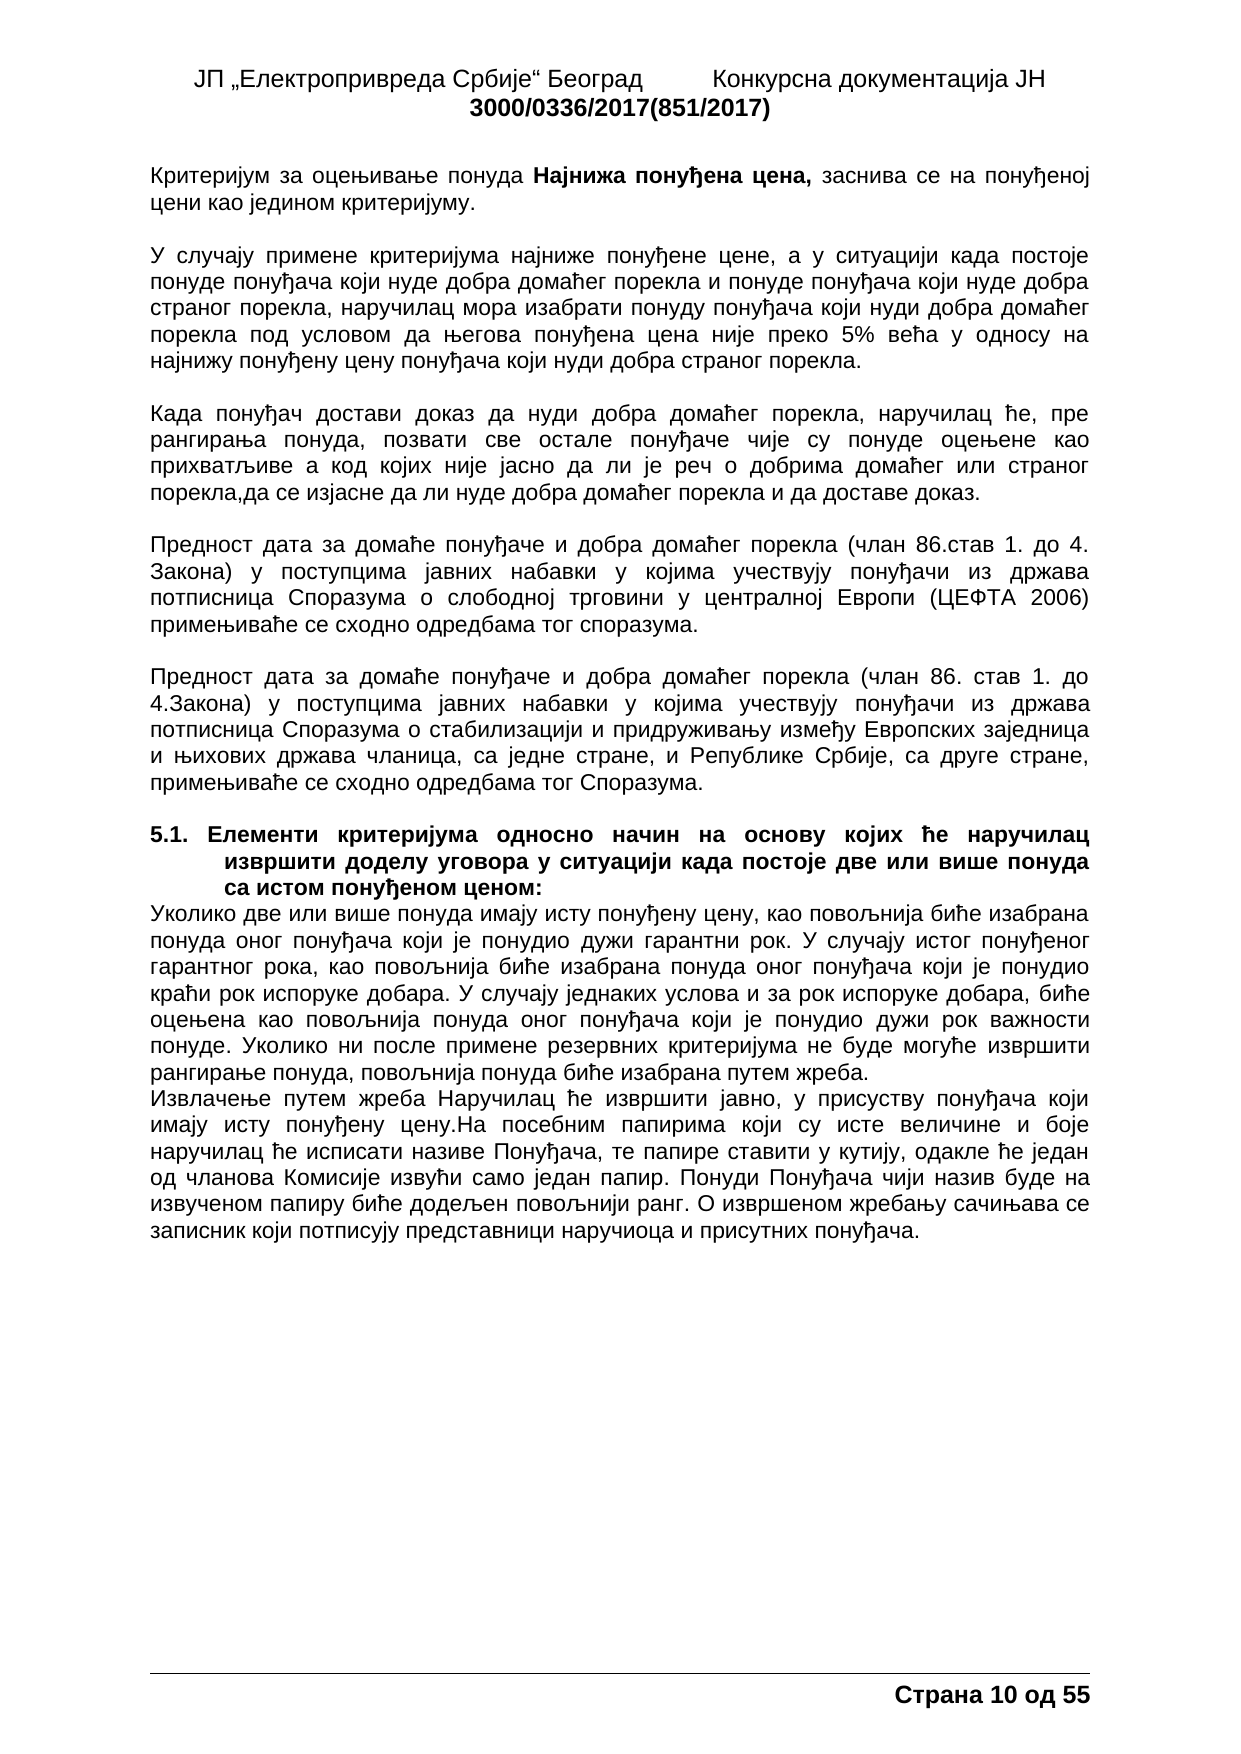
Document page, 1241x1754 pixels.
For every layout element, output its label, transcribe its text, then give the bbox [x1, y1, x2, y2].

text Када понуђач достави доказ да нуди добра домаћег порекла, наручилац ће, пре рангирања понуда, позвати све остале понуђаче чије су понуде оцењене као прихватљиве а код којих није јасно да ли је реч о добрима домаћег или страног порекла,да се изјасне да ли нуде добра домаћег порекла и да доставе доказ. [150, 400, 1090, 505]
text Предност дата за домаће понуђаче и добра домаћег порекла (члан 86.став 1. до 4. Закона) у поступцима јавних набавки у којима учествују понуђачи из држава потписница Споразума о слободној трговини у централној Европи (ЦЕФТА 2006) примењиваће се сходно одредбама тог споразума. [150, 531, 1090, 637]
text Предност дата за домаће понуђаче и добра домаћег порекла (члан 86. став 1. до 4.Закона) у поступцима јавних набавки у којима учествују понуђачи из држава потписница Споразума о стабилизацији и придруживању између Европских заједница и њихових држава чланица, са једне стране, и Републике Србије, са друге стране, примењиваће се сходно одредбама тог Споразума. [150, 663, 1090, 795]
text Извлачење путем жреба Наручилац ће извршити јавно, у присуству понуђача који имају исту понуђену цену.На посебним папирима који су исте величине и боје наручилац ће исписати називе Понуђача, те папире ставити у кутију, одакле ће један од чланова Комисије извући само један папир. Понуди Понуђача чији назив буде на извученом папиру биће додељен повољнији ранг. О извршеном жребању сачињава се записник који потписују представници наручиоца и присутних понуђача. [150, 1085, 1090, 1243]
text Уколико две или више понуда имају исту понуђену цену, као повољнија биће изабрана понуда оног понуђача који је понудио дужи гарантни рок. У случају истог понуђеног гарантног рока, као повољнија биће изабрана понуда оног понуђача који је понудио краћи рок испоруке добара. У случају једнаких услова и за рок испоруке добара, биће оцењена као повољнија понуда оног понуђача који је понудио дужи рок важности понуде. Уколико ни после примене резервних критеријума не буде могуће извршити рангирање понуда, повољнија понуда биће изабрана путем жреба. [150, 900, 1090, 1085]
text У случају примене критеријума најниже понуђене цене, а у ситуацији када постоје понуде понуђача који нуде добра домаћег порекла и понуде понуђача који нуде добра страног порекла, наручилац мора изабрати понуду понуђача који нуди добра домаћег порекла под условом да његова понуђена цена није преко 5% већа у односу на најнижу понуђену цену понуђача који нуди добра страног порекла. [150, 242, 1090, 373]
subtitle 5.1. Елементи критеријума односно начин на основу којих ће наручилац извршити доделу уговора у ситуацији када постоје две или више понуда са истом понуђеном ценом: [150, 821, 1090, 900]
text Критеријум за оцењивање понуда Најнижа понуђена цена, заснива се на понуђеној цени као једином критеријуму. [150, 162, 1090, 215]
